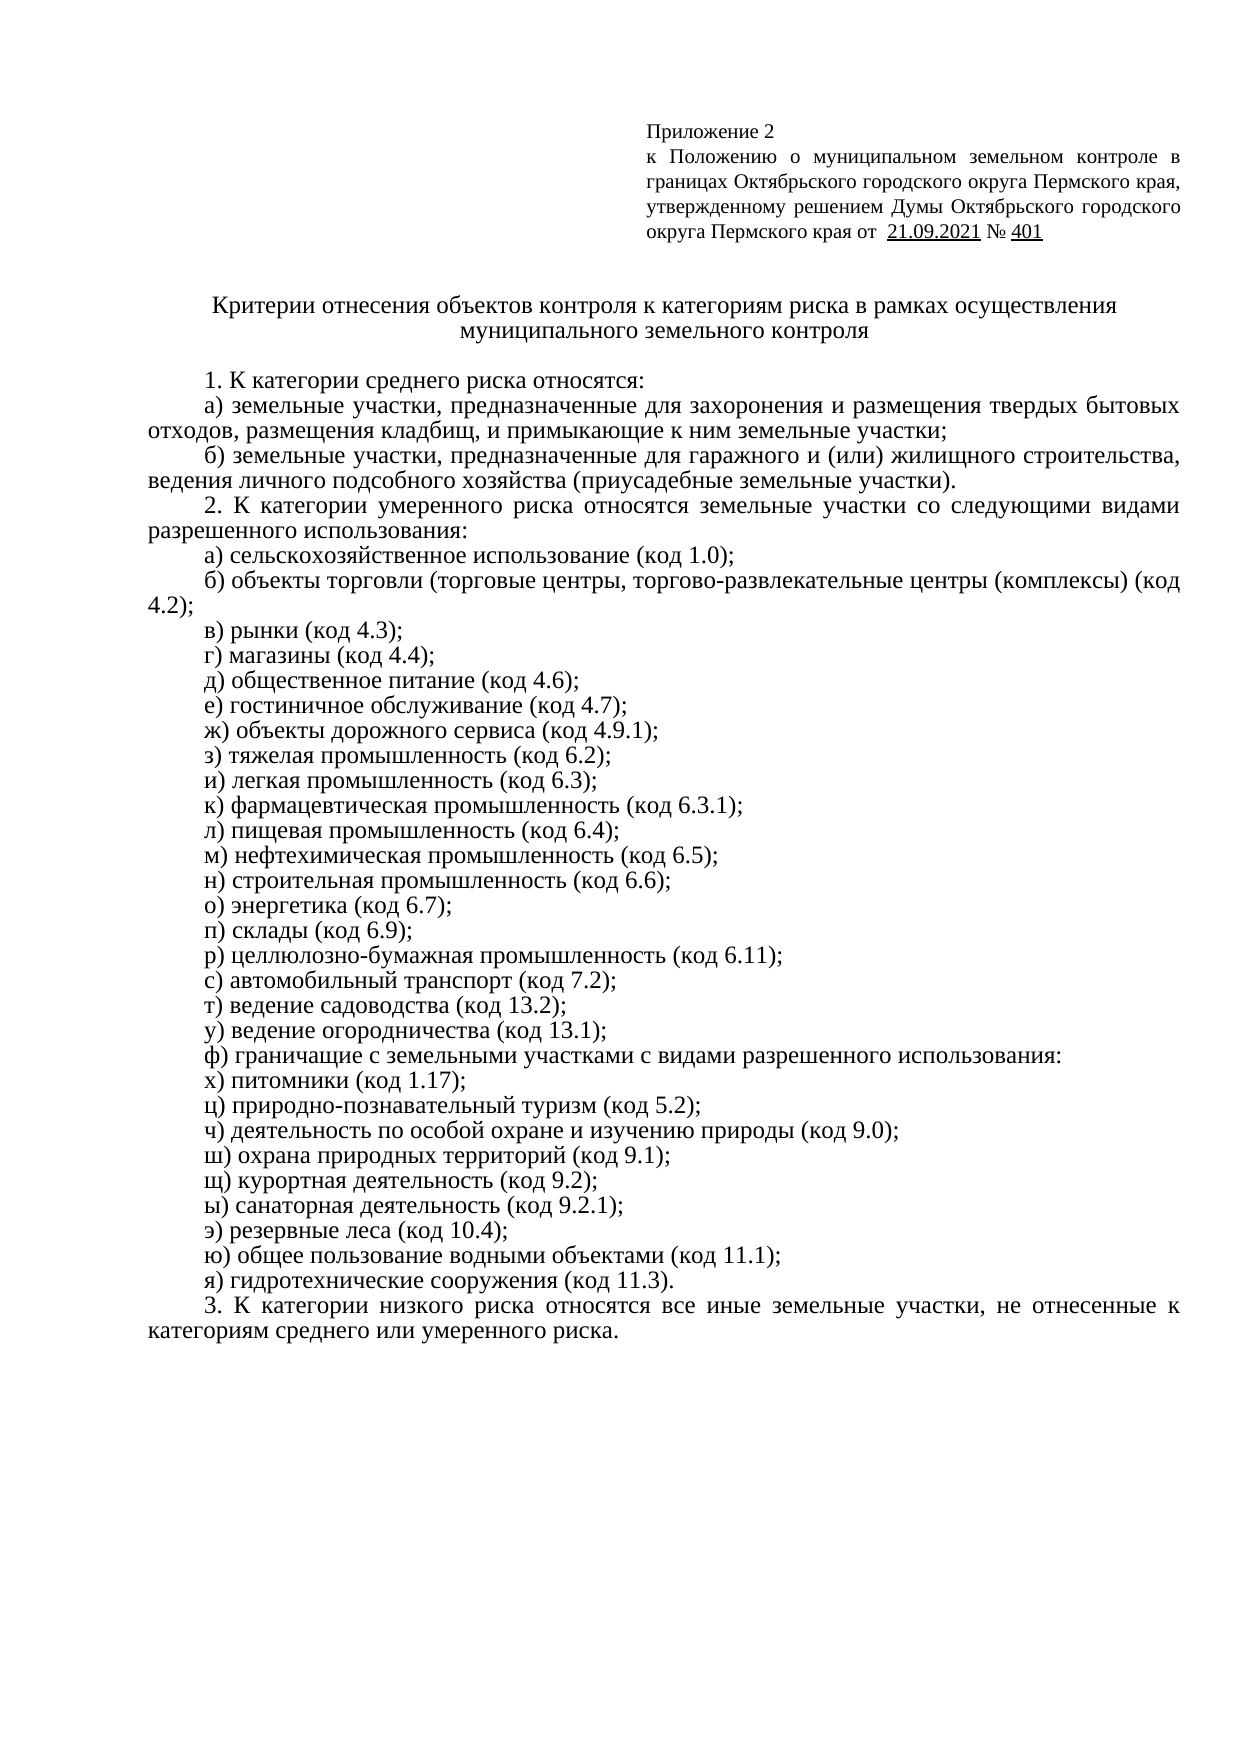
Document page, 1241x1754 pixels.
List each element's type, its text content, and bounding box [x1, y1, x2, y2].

text я) гидротехнические сооружения (код 11.3). [148, 1268, 1181, 1293]
text у) ведение огородничества (код 13.1); [148, 1018, 1181, 1043]
text ц) природно-познавательный туризм (код 5.2); [148, 1093, 1181, 1118]
text и) легкая промышленность (код 6.3); [148, 768, 1181, 793]
table_header Приложение 2 к Положению о муниципальном земельном контроле в границах Октябрьского городского округа Пермского края, утвержденному решением Думы Октябрьского городского округа Пермского края от 21.09.2021 № 401 [635, 118, 1192, 243]
text д) общественное питание (код 4.6); [148, 668, 1181, 693]
text Критерии отнесения объектов контроля к категориям риска в рамках осуществления муниципального земельного контроля [148, 293, 1181, 343]
text б) земельные участки, предназначенные для гаражного и (или) жилищного строительства, ведения личного подсобного хозяйства (приусадебные земельные участки). [148, 443, 1181, 493]
text э) резервные леса (код 10.4); [148, 1218, 1181, 1243]
text а) земельные участки, предназначенные для захоронения и размещения твердых бытовых отходов, размещения кладбищ, и примыкающие к ним земельные участки; [148, 393, 1181, 443]
text с) автомобильный транспорт (код 7.2); [148, 968, 1181, 993]
text ж) объекты дорожного сервиса (код 4.9.1); [148, 718, 1181, 743]
text р) целлюлозно-бумажная промышленность (код 6.11); [148, 943, 1181, 968]
text ы) санаторная деятельность (код 9.2.1); [148, 1193, 1181, 1218]
text а) сельскохозяйственное использование (код 1.0); [148, 543, 1181, 568]
text н) строительная промышленность (код 6.6); [148, 868, 1181, 893]
text о) энергетика (код 6.7); [148, 893, 1181, 918]
text л) пищевая промышленность (код 6.4); [148, 818, 1181, 843]
text ф) граничащие с земельными участками с видами разрешенного использования: [148, 1043, 1181, 1068]
text щ) курортная деятельность (код 9.2); [148, 1168, 1181, 1193]
text т) ведение садоводства (код 13.2); [148, 993, 1181, 1018]
text ш) охрана природных территорий (код 9.1); [148, 1143, 1181, 1168]
text 3. К категории низкого риска относятся все иные земельные участки, не отнесенные к категориям среднего или умеренного риска. [148, 1293, 1181, 1343]
text б) объекты торговли (торговые центры, торгово-развлекательные центры (комплексы) (код 4.2); [148, 568, 1181, 618]
text п) склады (код 6.9); [148, 918, 1181, 943]
text к) фармацевтическая промышленность (код 6.3.1); [148, 793, 1181, 818]
text 2. К категории умеренного риска относятся земельные участки со следующими видами разрешенного использования: [148, 493, 1181, 543]
text е) гостиничное обслуживание (код 4.7); [148, 693, 1181, 718]
text в) рынки (код 4.3); [148, 618, 1181, 643]
text з) тяжелая промышленность (код 6.2); [148, 743, 1181, 768]
text ч) деятельность по особой охране и изучению природы (код 9.0); [148, 1118, 1181, 1143]
text 1. К категории среднего риска относятся: [148, 368, 1181, 393]
text ю) общее пользование водными объектами (код 11.1); [148, 1243, 1181, 1268]
text х) питомники (код 1.17); [148, 1068, 1181, 1093]
text м) нефтехимическая промышленность (код 6.5); [148, 843, 1181, 868]
text г) магазины (код 4.4); [148, 643, 1181, 668]
